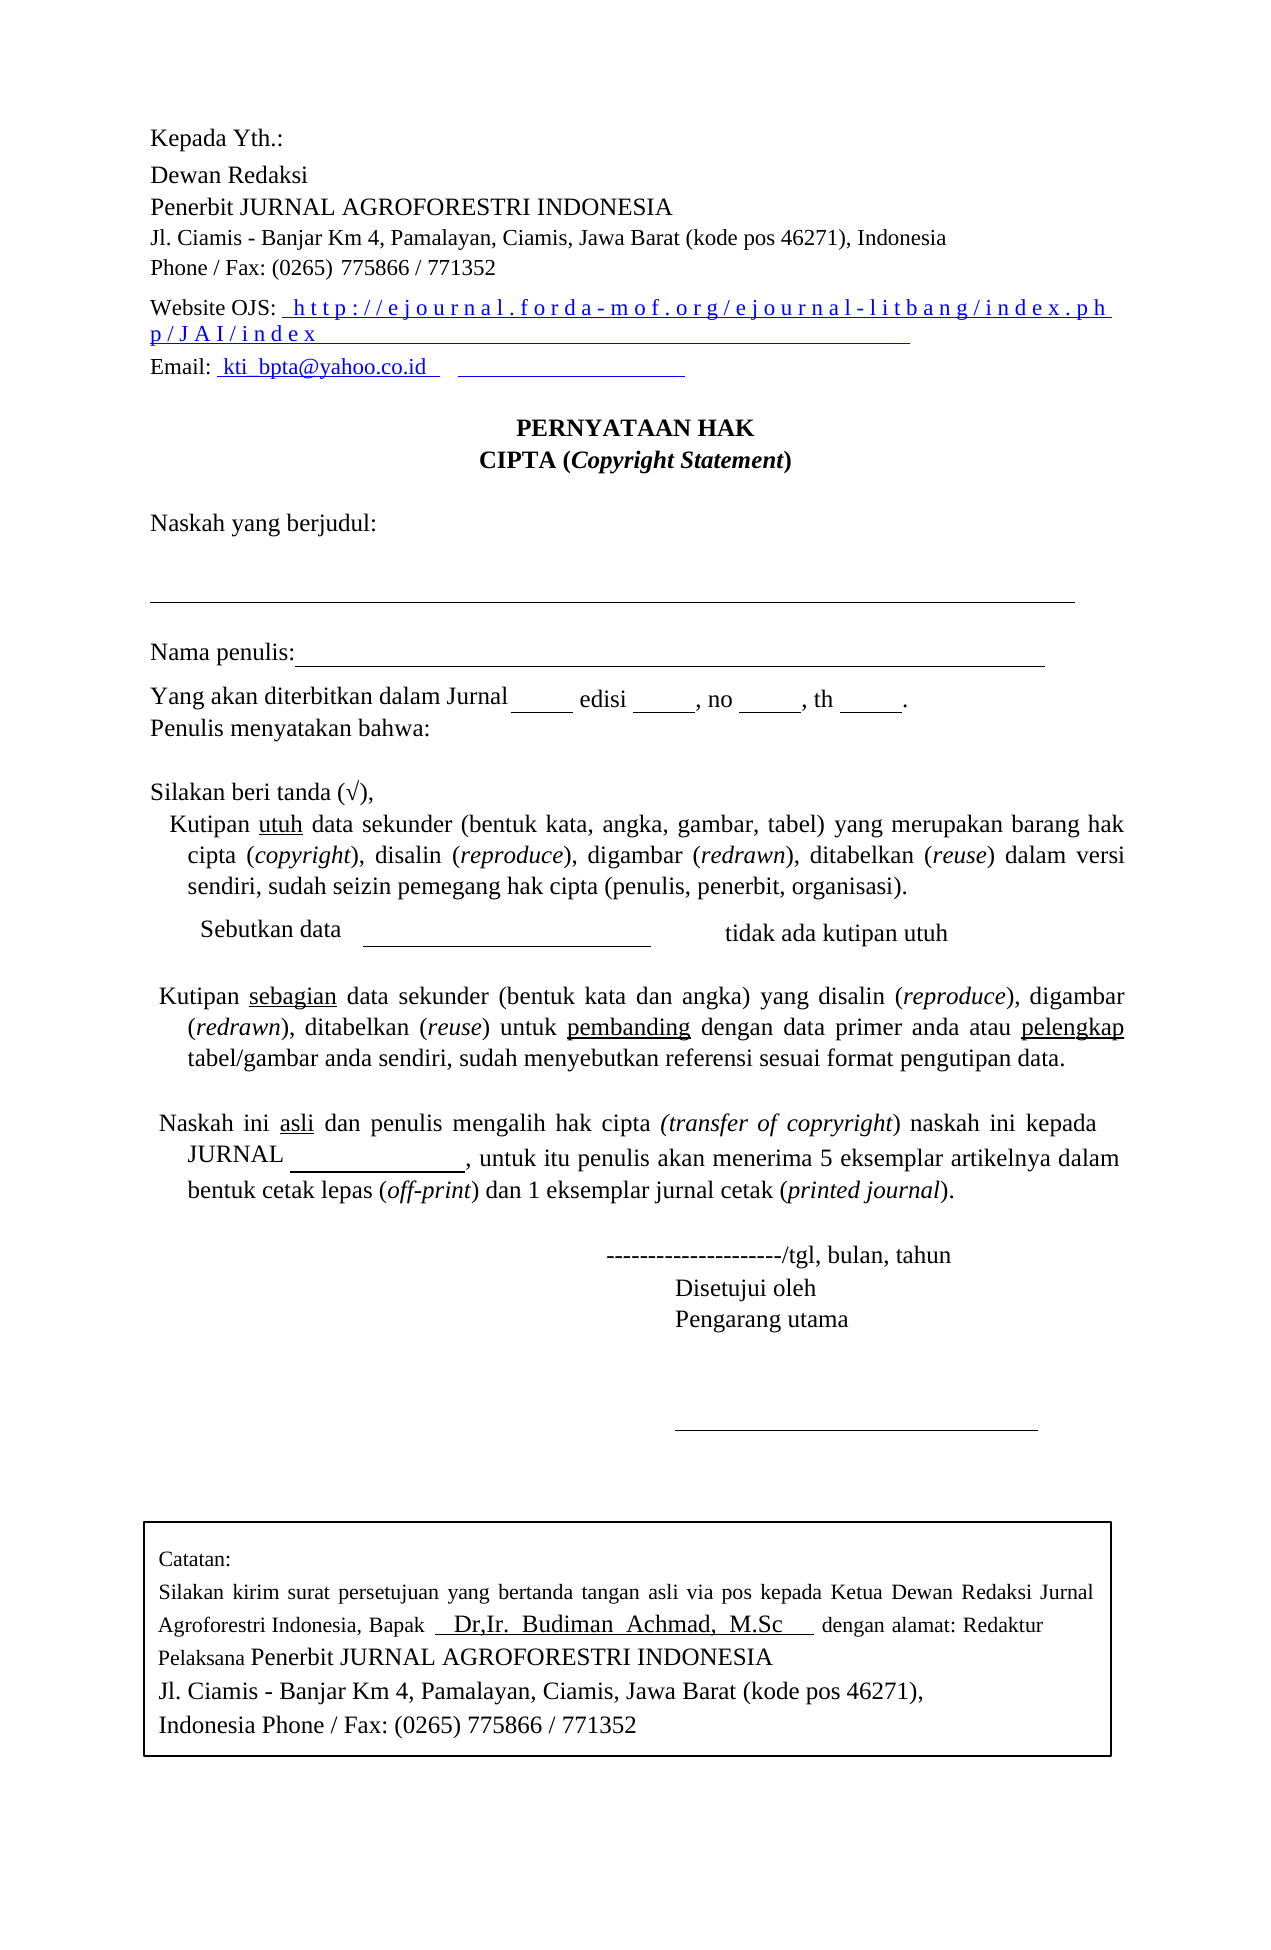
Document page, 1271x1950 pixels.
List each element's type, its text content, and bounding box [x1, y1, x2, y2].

text Kutipan utuh data sekunder (bentuk kata, angka, gambar, tabel) yang merupakan barang hak cipta (copyright), disalin (reproduce), digambar (redrawn), ditabelkan (reuse) dalam versi sendiri, sudah seizin pemegang hak cipta (penulis, penerbit, organisasi). [149, 807, 1125, 901]
text Kepada Yth.: Dewan Redaksi [150, 123, 313, 189]
text Sebutkan data [194, 915, 369, 942]
text edisi [579, 684, 632, 713]
text Silakan beri tanda (√), [150, 777, 1133, 806]
text Catatan: [158, 1546, 1133, 1572]
text Disetujui oleh [675, 1273, 1133, 1301]
text Jl. Ciamis - Banjar Km 4, Pamalayan, Ciamis, Jawa Barat (kode pos 46271), Indonesia Phone / Fax: (0265) 775866 / 771352 [158, 1676, 929, 1738]
text Naskah ini asli dan penulis mengalih hak cipta (transfer of copryright) naskah ini kepada [149, 1108, 1133, 1135]
text Penulis menyatakan bahwa: [150, 713, 504, 740]
text Website OJS: h t t p : / / e j o u r n a l . f o r d a - m o f . o r g / e j o u r n a l - l i t b a n g / i n d e x . p h p / J A I / i n d e x [150, 294, 1133, 347]
text JURNAL [187, 1139, 289, 1167]
text Jl. Ciamis - Banjar Km 4, Pamalayan, Ciamis, Jawa Barat (kode pos 46271), Indonesia [150, 224, 1133, 251]
text Email: kti_bpta@yahoo.co.id [150, 353, 1133, 378]
text ---------------------/tgl, bulan, tahun [606, 1240, 1133, 1269]
text Naskah yang berjudul: [150, 509, 1133, 536]
text Silakan kirim surat persetujuan yang bertanda tangan asli via pos kepada Ketua Dewan Redaksi Jurnal Agroforestri Indonesia, Bapak Dr,Ir. Budiman Achmad, M.Sc dengan alamat: Redaktur Pelaksana Penerbit JURNAL AGROFORESTRI INDONESIA [158, 1579, 1108, 1671]
text Kutipan sebagian data sekunder (bentuk kata dan angka) yang disalin (reproduce), digambar (redrawn), ditabelkan (reuse) untuk pembanding dengan data primer anda atau pelengkap tabel/gambar anda sendiri, sudah menyebutkan referensi sesuai format pengutipan data. [149, 979, 1125, 1073]
text Phone / Fax: (0265) 775866 / 771352 [150, 254, 1133, 280]
text , untuk itu penulis akan menerima 5 eksemplar artikelnya dalam [465, 1144, 1133, 1171]
text , th . [801, 684, 1133, 713]
text Pengarang utama [675, 1305, 1133, 1332]
text bentuk cetak lepas (off-print) dan 1 eksemplar jurnal cetak (printed journal). [187, 1175, 1133, 1204]
text Yang akan diterbitkan dalam Jurnal [150, 681, 511, 709]
text Penerbit JURNAL AGROFORESTRI INDONESIA [150, 198, 1133, 221]
text PERNYATAAN HAK CIPTA (Copyright Statement) [475, 412, 795, 474]
text Nama penulis: [150, 638, 1133, 665]
text , no [695, 684, 738, 713]
text tidak ada kutipan utuh [719, 918, 1133, 945]
